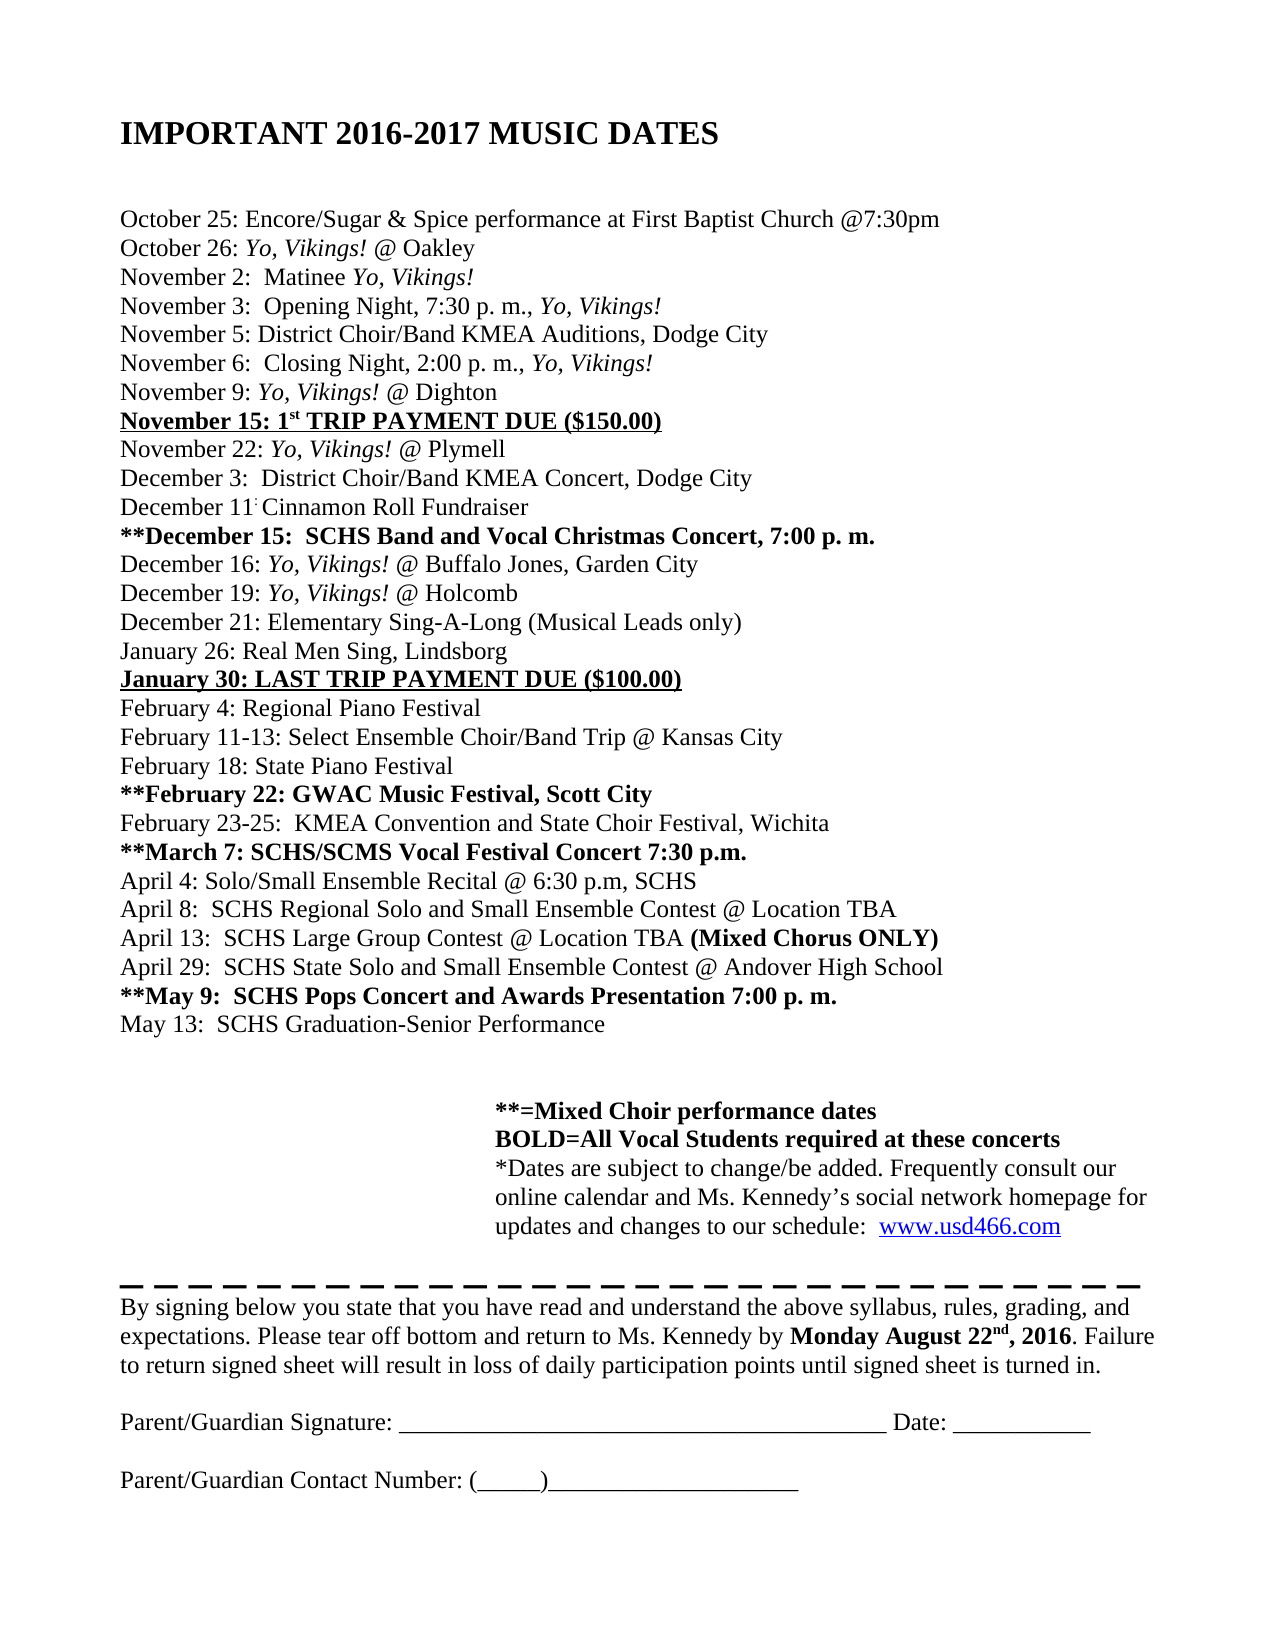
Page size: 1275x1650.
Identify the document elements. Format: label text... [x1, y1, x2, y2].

text April 29: SCHS State Solo and Small Ensemble Contest @ Andover High School [120, 952, 1155, 981]
text February 4: Regional Piano Festival [120, 693, 1155, 722]
text *Dates are subject to change/be added. Frequently consult our online calendar and Ms. Kennedy’s social network homepage for updates and changes to our schedule: www.usd466.com [495, 1153, 1155, 1239]
text **February 22: GWAC Music Festival, Scott City [120, 779, 1155, 808]
text December 21: Elementary Sing-A-Long (Musical Leads only) [120, 607, 1155, 636]
text November 5: District Choir/Band KMEA Auditions, Dodge City [120, 319, 1155, 348]
text December 3: District Choir/Band KMEA Concert, Dodge City [120, 463, 1155, 492]
text December 11: Cinnamon Roll Fundraiser [120, 492, 1155, 521]
text _ _ _ _ _ _ _ _ _ _ _ _ _ _ _ _ _ _ _ _ _ _ _ _ _ _ _ _ _ _ [120, 1239, 1155, 1292]
text By signing below you state that you have read and understand the above syllabus, rules, grading, and expectations. Please tear off bottom and return to Ms. Kennedy by Monday August 22nd, 2016. Failure to return signed sheet will result in loss of daily participation points until signed sheet is turned in. [120, 1292, 1155, 1378]
text October 25: Encore/Sugar & Spice performance at First Baptist Church @7:30pm [120, 204, 1155, 233]
text April 4: Solo/Small Ensemble Recital @ 6:30 p.m, SCHS [120, 866, 1155, 894]
text **May 9: SCHS Pops Concert and Awards Presentation 7:00 p. m. [120, 981, 1155, 1009]
text January 30: LAST TRIP PAYMENT DUE ($100.00) [120, 664, 1155, 693]
text IMPORTANT 2016-2017 MUSIC DATES [120, 113, 1155, 180]
text Parent/Guardian Contact Number: (_____)____________________ [120, 1465, 1155, 1493]
text May 13: SCHS Graduation-Senior Performance [120, 1009, 1155, 1038]
text February 11-13: Select Ensemble Choir/Band Trip @ Kansas City [120, 722, 1155, 751]
text February 23-25: KMEA Convention and State Choir Festival, Wichita **March 7: SCHS/SCMS Vocal Festival Concert 7:30 p.m. [120, 808, 1155, 866]
text December 19: Yo, Vikings! @ Holcomb [120, 578, 1155, 607]
text November 15: 1st TRIP PAYMENT DUE ($150.00) [120, 406, 1155, 434]
text November 9: Yo, Vikings! @ Dighton [120, 377, 1155, 406]
text **=Mixed Choir performance dates [420, 1096, 1155, 1124]
text November 2: Matinee Yo, Vikings! [120, 262, 1155, 291]
text Parent/Guardian Signature: _______________________________________ Date: ___________ [120, 1407, 1155, 1436]
text April 8: SCHS Regional Solo and Small Ensemble Contest @ Location TBA April 13: SCHS Large Group Contest @ Location TBA (Mixed Chorus ONLY) [120, 894, 1155, 952]
text **December 15: SCHS Band and Vocal Christmas Concert, 7:00 p. m. [120, 521, 1155, 549]
text October 26: Yo, Vikings! @ Oakley [120, 233, 1155, 262]
text February 18: State Piano Festival [120, 751, 1155, 779]
text November 3: Opening Night, 7:30 p. m., Yo, Vikings! [120, 291, 1155, 319]
text December 16: Yo, Vikings! @ Buffalo Jones, Garden City [120, 549, 1155, 578]
text November 6: Closing Night, 2:00 p. m., Yo, Vikings! [120, 348, 1155, 377]
text BOLD=All Vocal Students required at these concerts [420, 1124, 1155, 1153]
text November 22: Yo, Vikings! @ Plymell [120, 434, 1155, 463]
text January 26: Real Men Sing, Lindsborg [120, 636, 1155, 664]
